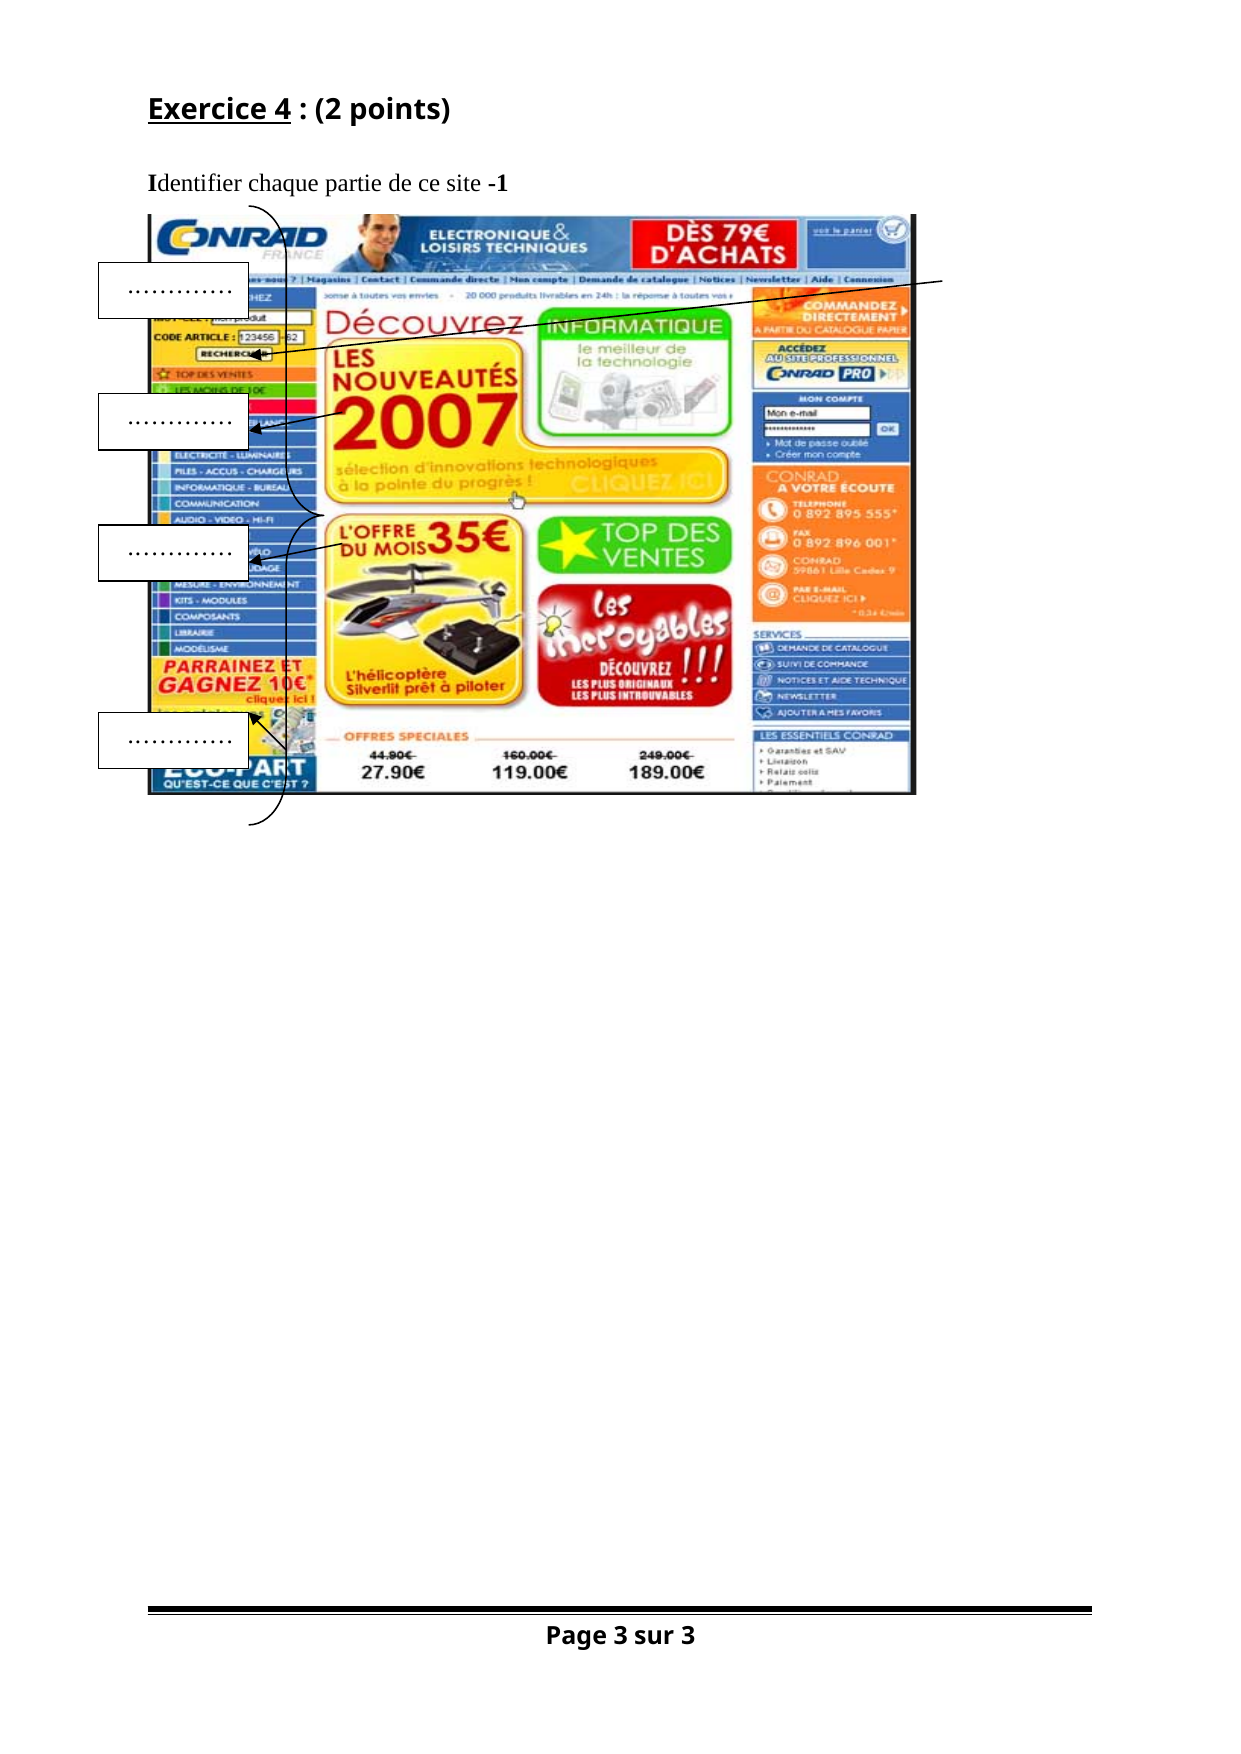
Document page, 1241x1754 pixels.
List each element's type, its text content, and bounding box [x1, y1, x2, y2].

picture [147, 214, 285, 429]
picture [271, 214, 917, 350]
picture [147, 556, 286, 746]
picture [284, 285, 917, 795]
text Exercice 4 : (2 points) [148, 89, 1092, 128]
picture [147, 425, 315, 561]
picture [147, 717, 285, 795]
text 1- Identifier chaque partie de ce site [148, 168, 1092, 197]
